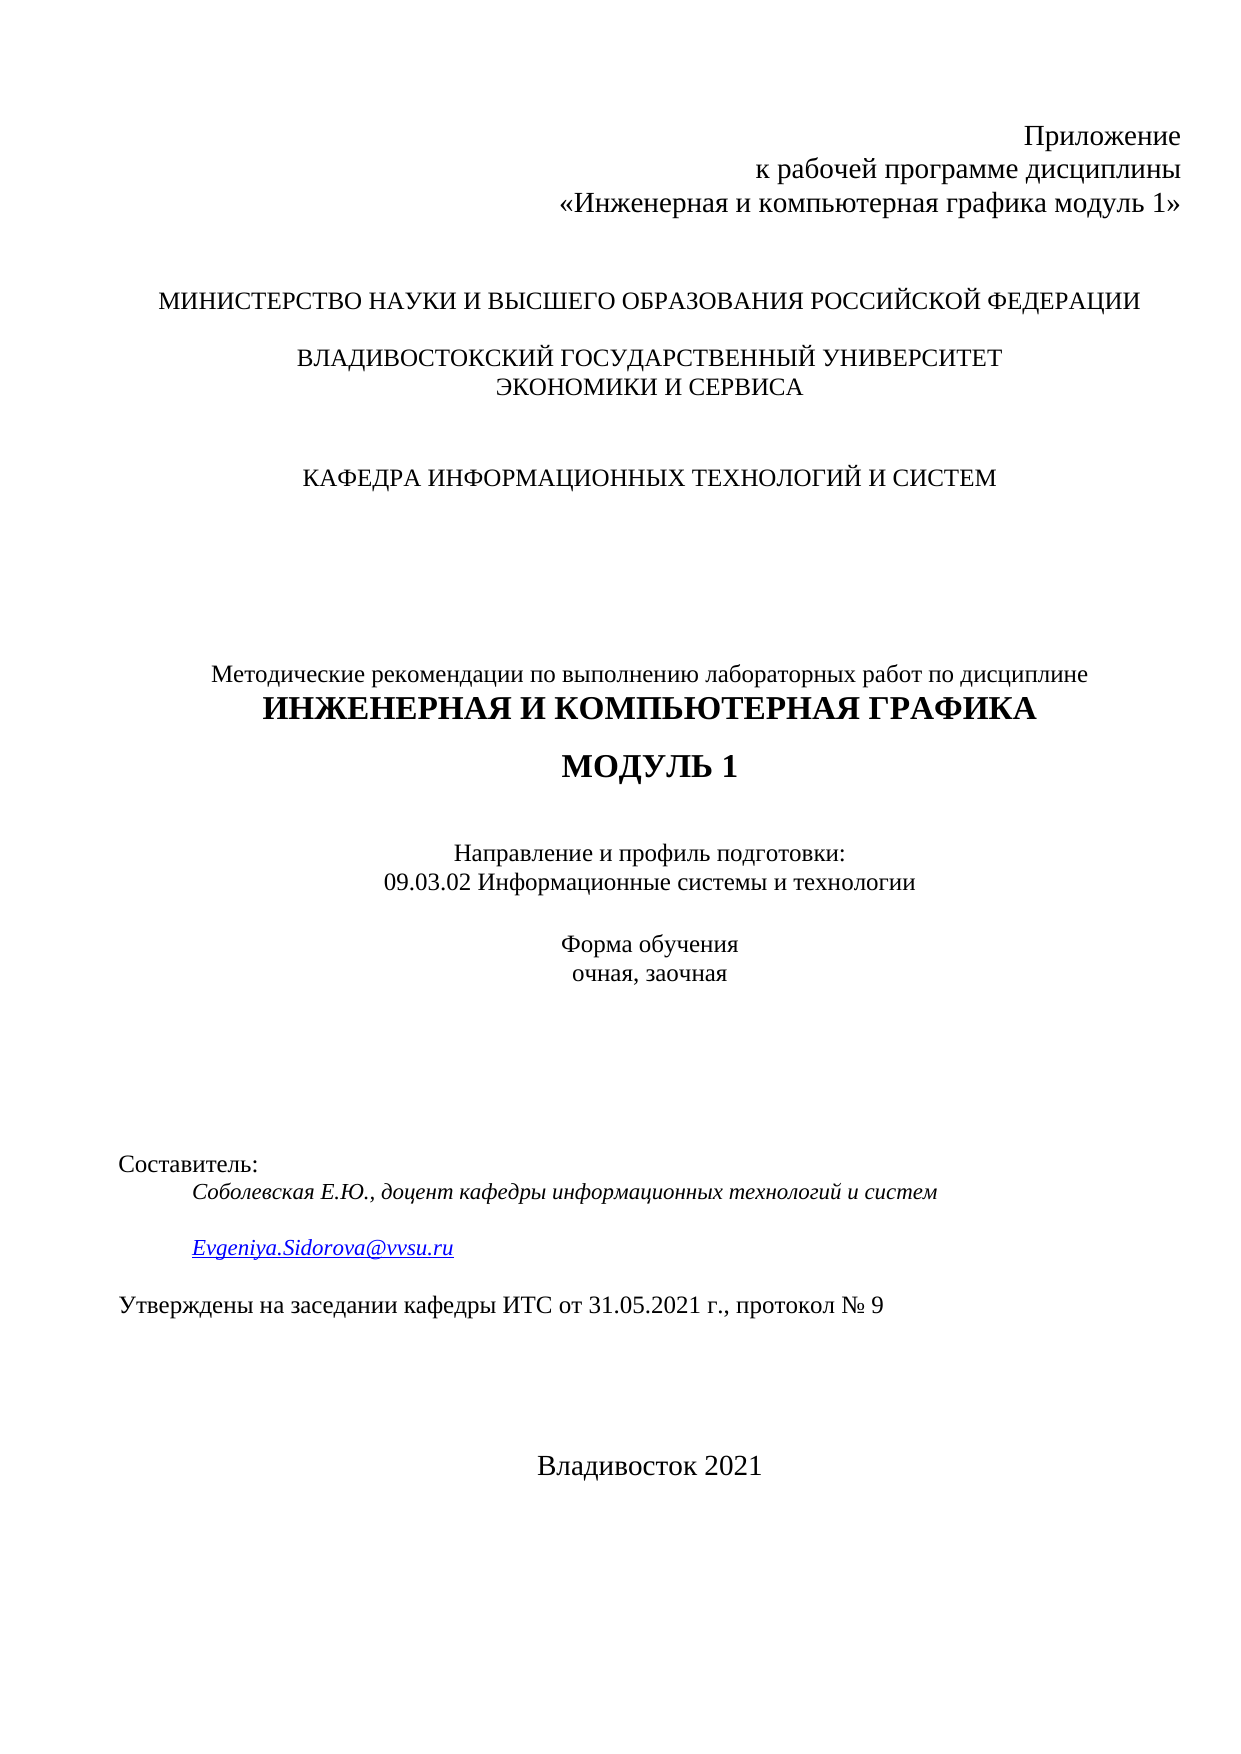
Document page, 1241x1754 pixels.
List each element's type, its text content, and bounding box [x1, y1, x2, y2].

text ЭКОНОМИКИ И СЕРВИСА [118, 372, 1181, 401]
text ВЛАДИВОСТОКСКИЙ ГОСУДАРСТВЕННЫЙ УНИВЕРСИТЕТ [118, 343, 1181, 372]
text 09.03.02 Информационные системы и технологии [118, 867, 1181, 895]
text МИНИСТЕРСТВО НАУКИ И ВЫСШЕГО ОБРАЗОВАНИЯ РОССИЙСКОЙ ФЕДЕРАЦИИ [118, 286, 1181, 314]
text Методические рекомендации по выполнению лабораторных работ по дисциплине [118, 659, 1181, 688]
text КАФЕДРА ИНФОРМАЦИОННЫХ ТЕХНОЛОГИЙ И СИСТЕМ [118, 463, 1181, 492]
text МОДУЛЬ 1 [118, 746, 1181, 785]
text Утверждены на заседании кафедры ИТС от 31.05.2021 г., протокол № 9 [118, 1290, 1181, 1319]
text ИНЖЕНЕРНАЯ И КОМПЬЮТЕРНАЯ ГРАФИКА [118, 688, 1181, 727]
text «Инженерная и компьютерная графика модуль 1» [118, 185, 1181, 219]
text Владивосток 2021 [118, 1448, 1181, 1482]
text очная, заочная [118, 958, 1181, 986]
text к рабочей программе дисциплины [118, 152, 1181, 185]
text Evgeniya.Sidorova@vvsu.ru [118, 1234, 1181, 1261]
text Приложение [118, 118, 1181, 152]
text Форма обучения [118, 929, 1181, 958]
text Направление и профиль подготовки: [118, 838, 1181, 867]
text Составитель: [118, 1149, 1181, 1178]
text Соболевская Е.Ю., доцент кафедры информационных технологий и систем [118, 1178, 1181, 1204]
